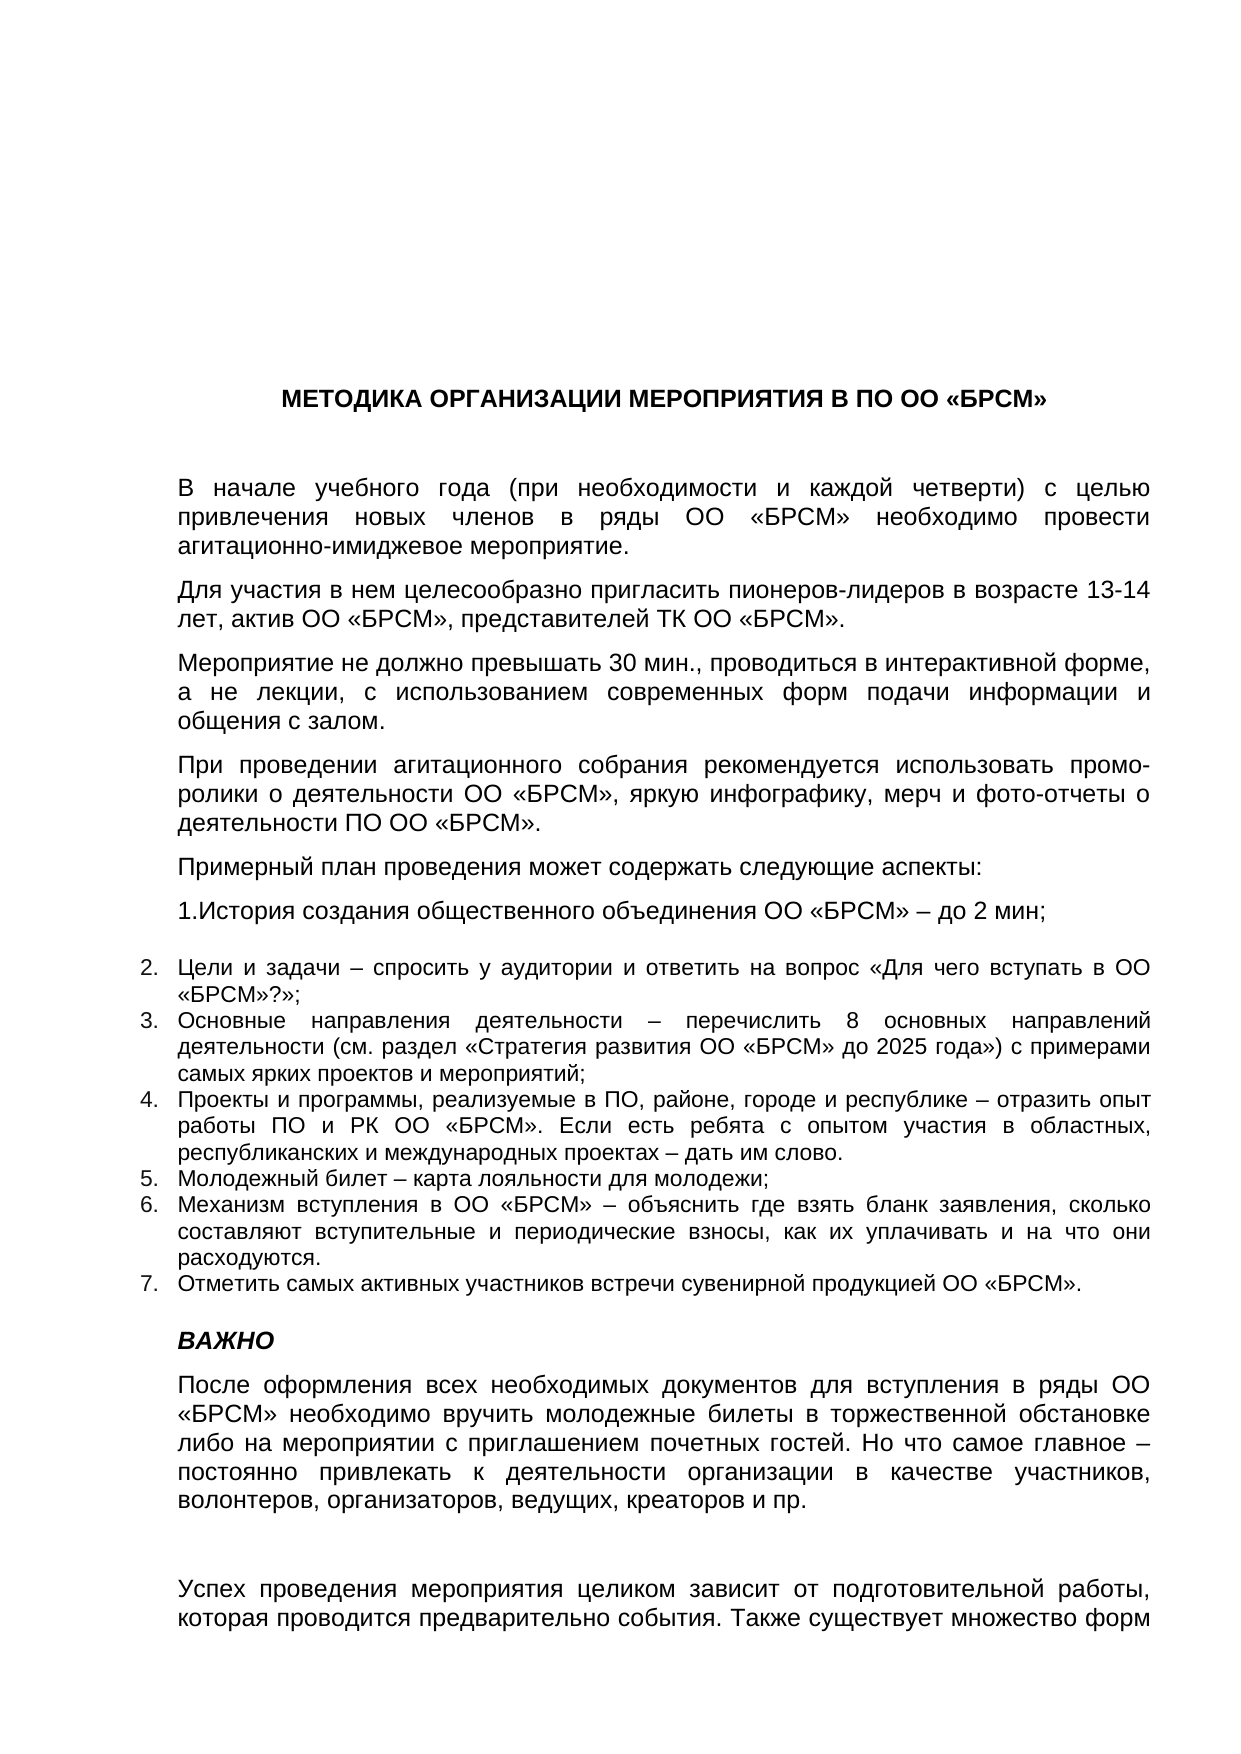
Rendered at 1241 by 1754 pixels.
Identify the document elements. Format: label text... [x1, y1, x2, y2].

text Примерный план проведения может содержать следующие аспекты: [177, 852, 1152, 881]
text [177, 1574, 1152, 1632]
list Механизм вступления в ОО «БРСМ» – объяснить где взять бланк заявления, сколько составляют вступительные и периодические взносы, как их уплачивать и на что они расходуются. [140, 1191, 1152, 1270]
text 1.История создания общественного объединения ОО «БРСМ» – до 2 мин; [177, 896, 1152, 925]
text Мероприятие не должно превышать 30 мин., проводиться в интерактивной форме, а не лекции, с использованием современных форм подачи информации и общения с залом. [177, 648, 1152, 734]
list Цели и задачи – спросить у аудитории и ответить на вопрос «Для чего вступать в ОО «БРСМ»?»; [140, 954, 1152, 1007]
list Молодежный билет – карта лояльности для молодежи; [140, 1165, 1152, 1191]
text После оформления всех необходимых документов для вступления в ряды ОО «БРСМ» необходимо вручить молодежные билеты в торжественной обстановке либо на мероприятии с приглашением почетных гостей. Но что самое главное – постоянно привлекать к деятельности организации в качестве участников, волонтеров, организаторов, ведущих, креаторов и пр. [177, 1370, 1152, 1514]
text При проведении агитационного собрания рекомендуется использовать промо-ролики о деятельности ОО «БРСМ», яркую инфографику, мерч и фото-отчеты о деятельности ПО ОО «БРСМ». [177, 750, 1152, 836]
list Проекты и программы, реализуемые в ПО, районе, городе и республике – отразить опыт работы ПО и РК ОО «БРСМ». Если есть ребята с опытом участия в областных, республиканских и международных проектах – дать им слово. [140, 1086, 1152, 1165]
text ВАЖНО [177, 1326, 1152, 1355]
text В начале учебного года (при необходимости и каждой четверти) с целью привлечения новых членов в ряды ОО «БРСМ» необходимо провести агитационно-имиджевое мероприятие. [177, 473, 1152, 559]
text МЕТОДИКА ОРГАНИЗАЦИИ МЕРОПРИЯТИЯ В ПО ОО «БРСМ» [177, 384, 1152, 413]
list Основные направления деятельности – перечислить 8 основных направлений деятельности (см. раздел «Стратегия развития ОО «БРСМ» до 2025 года») с примерами самых ярких проектов и мероприятий; [140, 1007, 1152, 1086]
text Для участия в нем целесообразно пригласить пионеров-лидеров в возрасте 13-14 лет, актив ОО «БРСМ», представителей ТК ОО «БРСМ». [177, 575, 1152, 632]
list Отметить самых активных участников встречи сувенирной продукцией ОО «БРСМ». [140, 1270, 1152, 1297]
